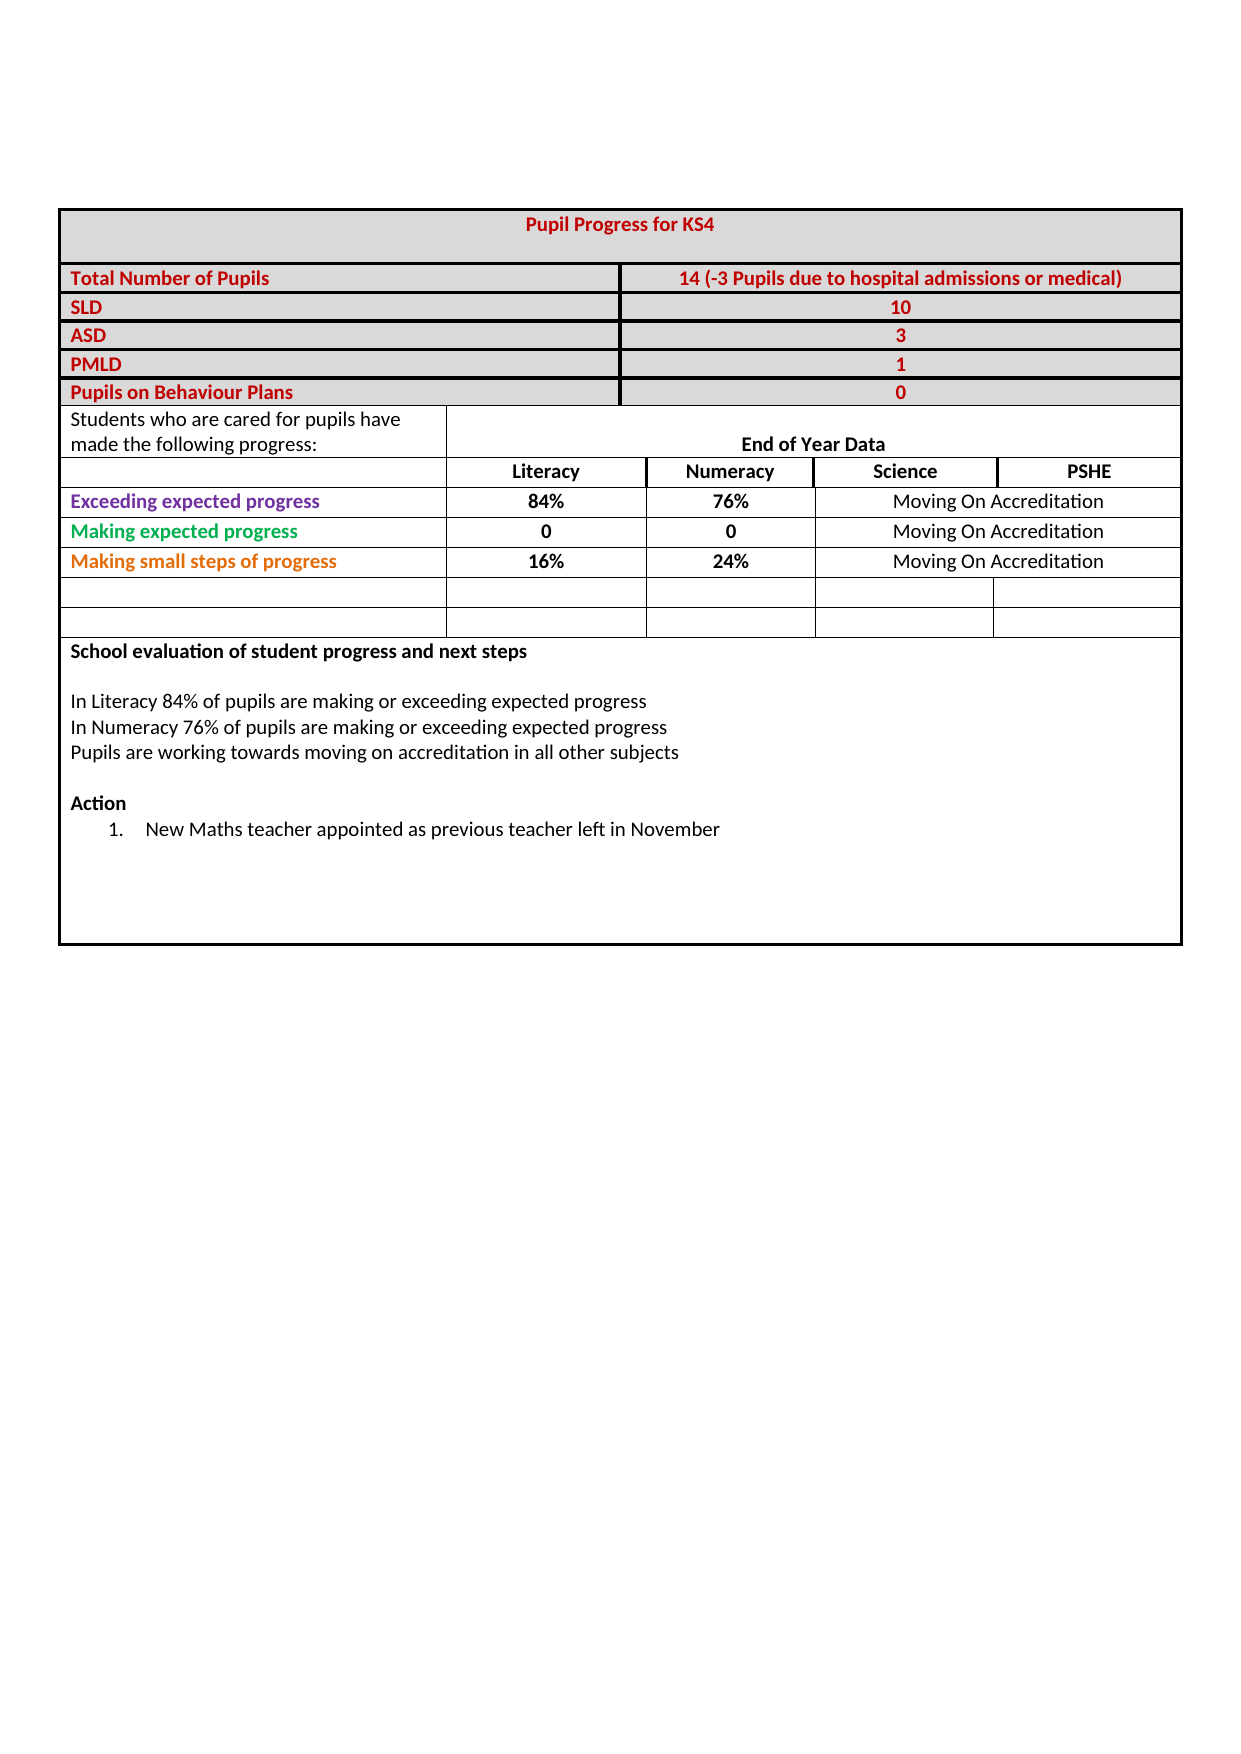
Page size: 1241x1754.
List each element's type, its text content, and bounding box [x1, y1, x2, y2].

table_cell End of Year Data [447, 406, 1180, 457]
table_cell Literacy [447, 458, 645, 487]
table_cell [447, 608, 646, 637]
table_cell PMLD [61, 351, 618, 376]
table_cell Science [815, 458, 996, 487]
table_cell Total Number of Pupils [61, 265, 618, 291]
table_cell [61, 578, 446, 607]
table_header Pupil Progress for KS4 [61, 211, 1180, 262]
table_cell Students who are cared for pupils have made the following progress: [61, 406, 446, 457]
table_cell 10 [622, 294, 1180, 319]
table_cell [647, 608, 815, 637]
table_cell Numeracy [648, 458, 812, 487]
table_cell Making expected progress [61, 518, 446, 547]
table_cell 24% [647, 548, 815, 577]
table_cell Exceeding expected progress [61, 488, 446, 517]
table_cell [647, 578, 815, 607]
table_cell [61, 458, 446, 487]
table_cell Moving On Accreditation [816, 518, 1180, 547]
table_cell SLD [61, 294, 618, 319]
table_cell Pupils on Behaviour Plans [61, 380, 618, 405]
table_cell [61, 608, 446, 637]
table_cell [816, 578, 993, 607]
table_cell PSHE [999, 458, 1180, 487]
table_cell Moving On Accreditation [816, 488, 1180, 517]
table_cell 3 [622, 323, 1180, 348]
table_cell Making small steps of progress [61, 548, 446, 577]
table_cell 76% [647, 488, 815, 517]
table_cell 16% [447, 548, 646, 577]
table_cell [994, 608, 1180, 637]
table_cell School evaluation of student progress and next steps In Literacy 84% of pupils are making or exceeding expected progress In Numeracy 76% of pupils are making or exceeding expected progress Pupils are working towards moving on accreditation in all other subjects Action New Maths teacher appointed as previous teacher left in November [61, 638, 1180, 943]
table_cell 0 [647, 518, 815, 547]
table_cell [816, 608, 993, 637]
table_cell 84% [447, 488, 646, 517]
table_cell ASD [61, 323, 618, 348]
table_cell [994, 578, 1180, 607]
table_cell [447, 578, 646, 607]
table_cell Moving On Accreditation [816, 548, 1180, 577]
table_cell 1 [622, 351, 1180, 376]
table_cell 0 [447, 518, 646, 547]
table_cell 14 (-3 Pupils due to hospital admissions or medical) [622, 265, 1180, 291]
table_cell 0 [622, 380, 1180, 405]
